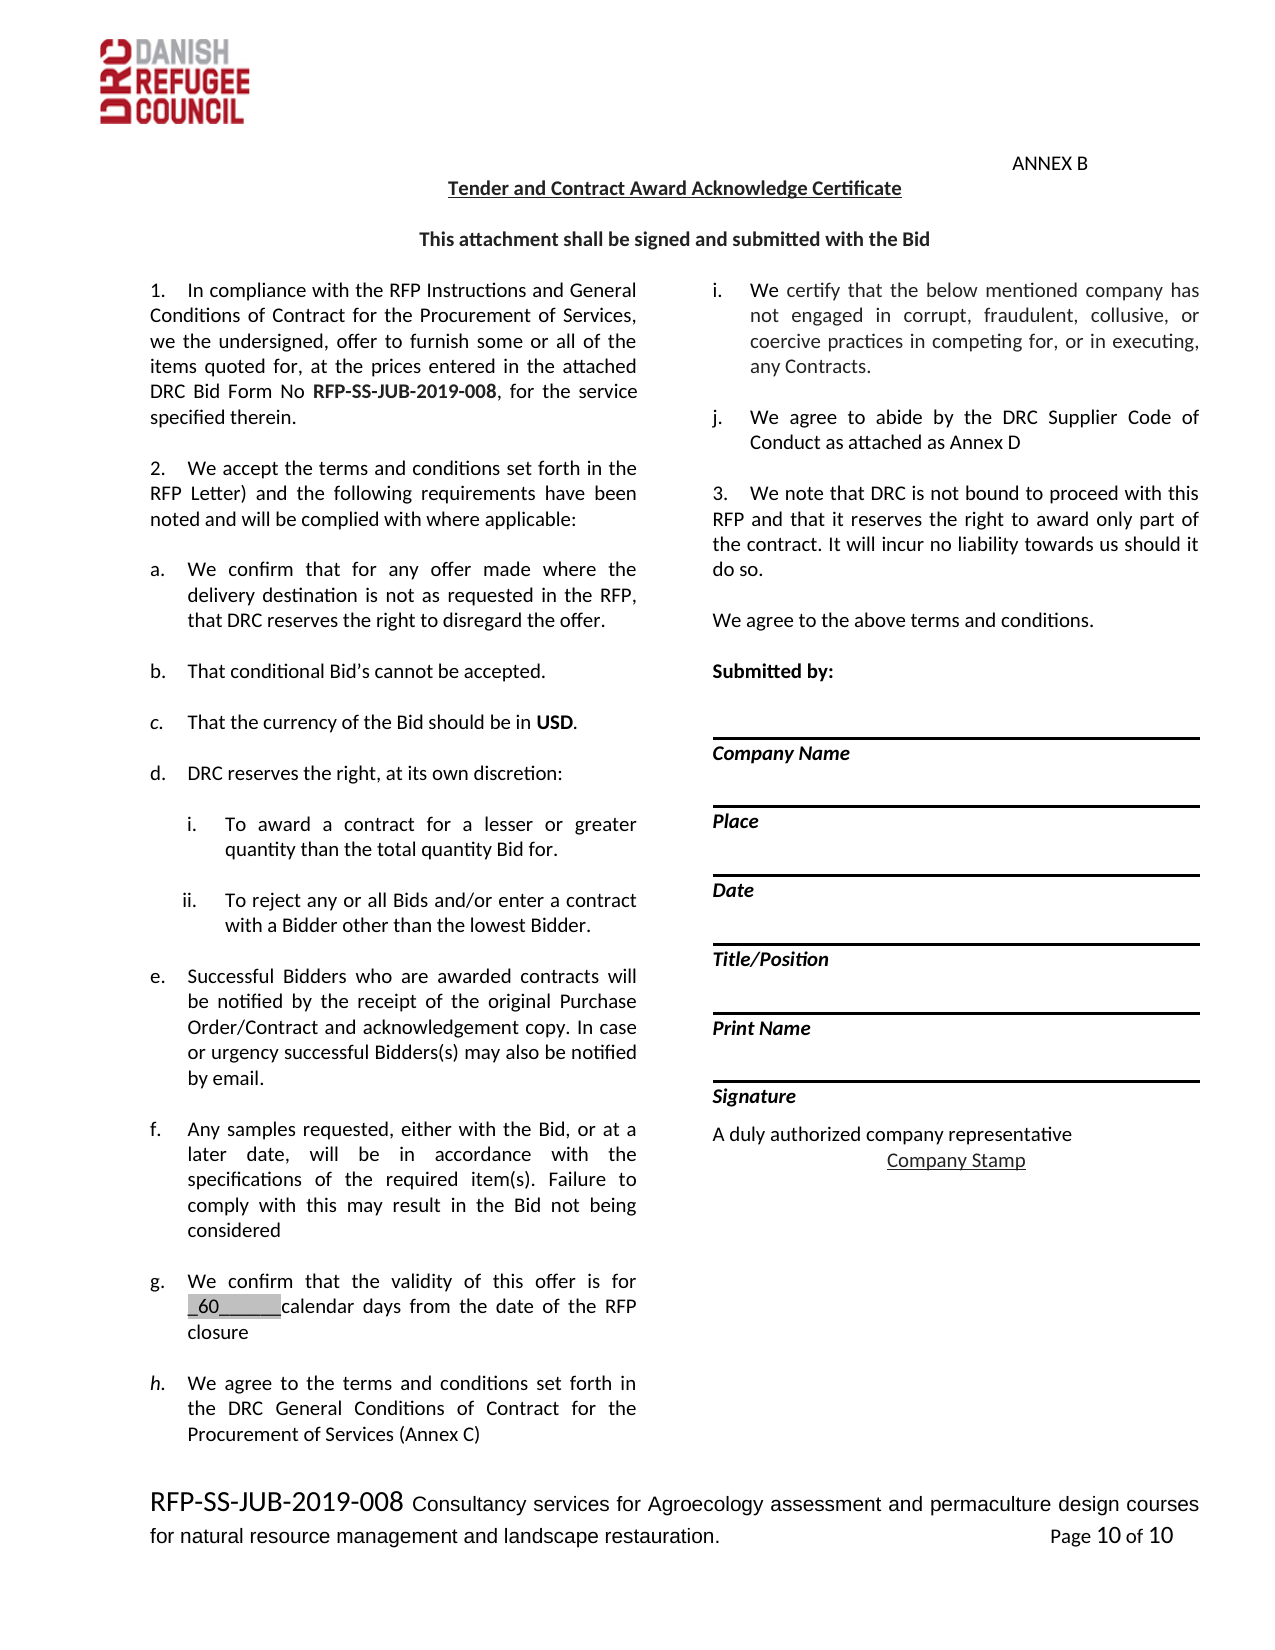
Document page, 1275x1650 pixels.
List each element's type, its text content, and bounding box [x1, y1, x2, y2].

text Signature [712, 1083, 1200, 1109]
text A duly authorized company representative [712, 1122, 1200, 1147]
text Tender and Contract Award Acknowledge Certificate [150, 175, 1200, 201]
list We certify that the below mentioned company has not engaged in corrupt, fraudulent, collusive, or coercive practices in competing for, or in executing, any Contracts. [712, 277, 1200, 379]
text Company Stamp [712, 1147, 1200, 1172]
text ANNEX B [150, 150, 1200, 175]
list DRC reserves the right, at its own discretion: [150, 760, 637, 785]
list Any samples requested, either with the Bid, or at a later date, will be in accordance with the specifications of the required item(s). Failure to comply with this may result in the Bid not being considered [150, 1116, 637, 1243]
list Successful Bidders who are awarded contracts will be notified by the receipt of the original Purchase Order/Contract and acknowledgement copy. In case or urgency successful Bidders(s) may also be notified by email. [150, 963, 637, 1090]
list We confirm that for any offer made where the delivery destination is not as requested in the RFP, that DRC reserves the right to disregard the offer. [150, 557, 637, 633]
list We accept the terms and conditions set forth in the RFP Letter) and the following requirements have been noted and will be complied with where applicable: [150, 455, 637, 531]
list To award a contract for a lesser or greater quantity than the total quantity Bid for. [197, 811, 637, 862]
text Title/Position [712, 946, 1200, 971]
text Date [712, 877, 1200, 903]
list We agree to abide by the DRC Supplier Code of Conduct as attached as Annex D [712, 404, 1200, 455]
text Place [712, 808, 1200, 834]
text We agree to the above terms and conditions. [712, 607, 1200, 633]
list That conditional Bid’s cannot be accepted. [150, 658, 637, 684]
text Submitted by: [712, 658, 1200, 684]
text Company Name [712, 740, 1200, 765]
list We note that DRC is not bound to proceed with this RFP and that it reserves the right to award only part of the contract. It will incur no liability towards us should it do so. [712, 480, 1200, 582]
list That the currency of the Bid should be in USD. [150, 709, 637, 734]
list To reject any or all Bids and/or enter a contract with a Bidder other than the lowest Bidder. [197, 887, 637, 938]
list We confirm that the validity of this offer is for _60______calendar days from the date of the RFP closure [150, 1268, 637, 1344]
text Print Name [712, 1015, 1200, 1040]
text This attachment shall be signed and submitted with the Bid [150, 226, 1200, 252]
list We agree to the terms and conditions set forth in the DRC General Conditions of Contract for the Procurement of Services (Annex C) [150, 1370, 637, 1446]
list In compliance with the RFP Instructions and General Conditions of Contract for the Procurement of Services, we the undersigned, offer to furnish some or all of the items quoted for, at the prices entered in the attached DRC Bid Form No RFP-SS-JUB-2019-008, for the service specified therein. [150, 277, 637, 429]
picture [100, 39, 250, 124]
